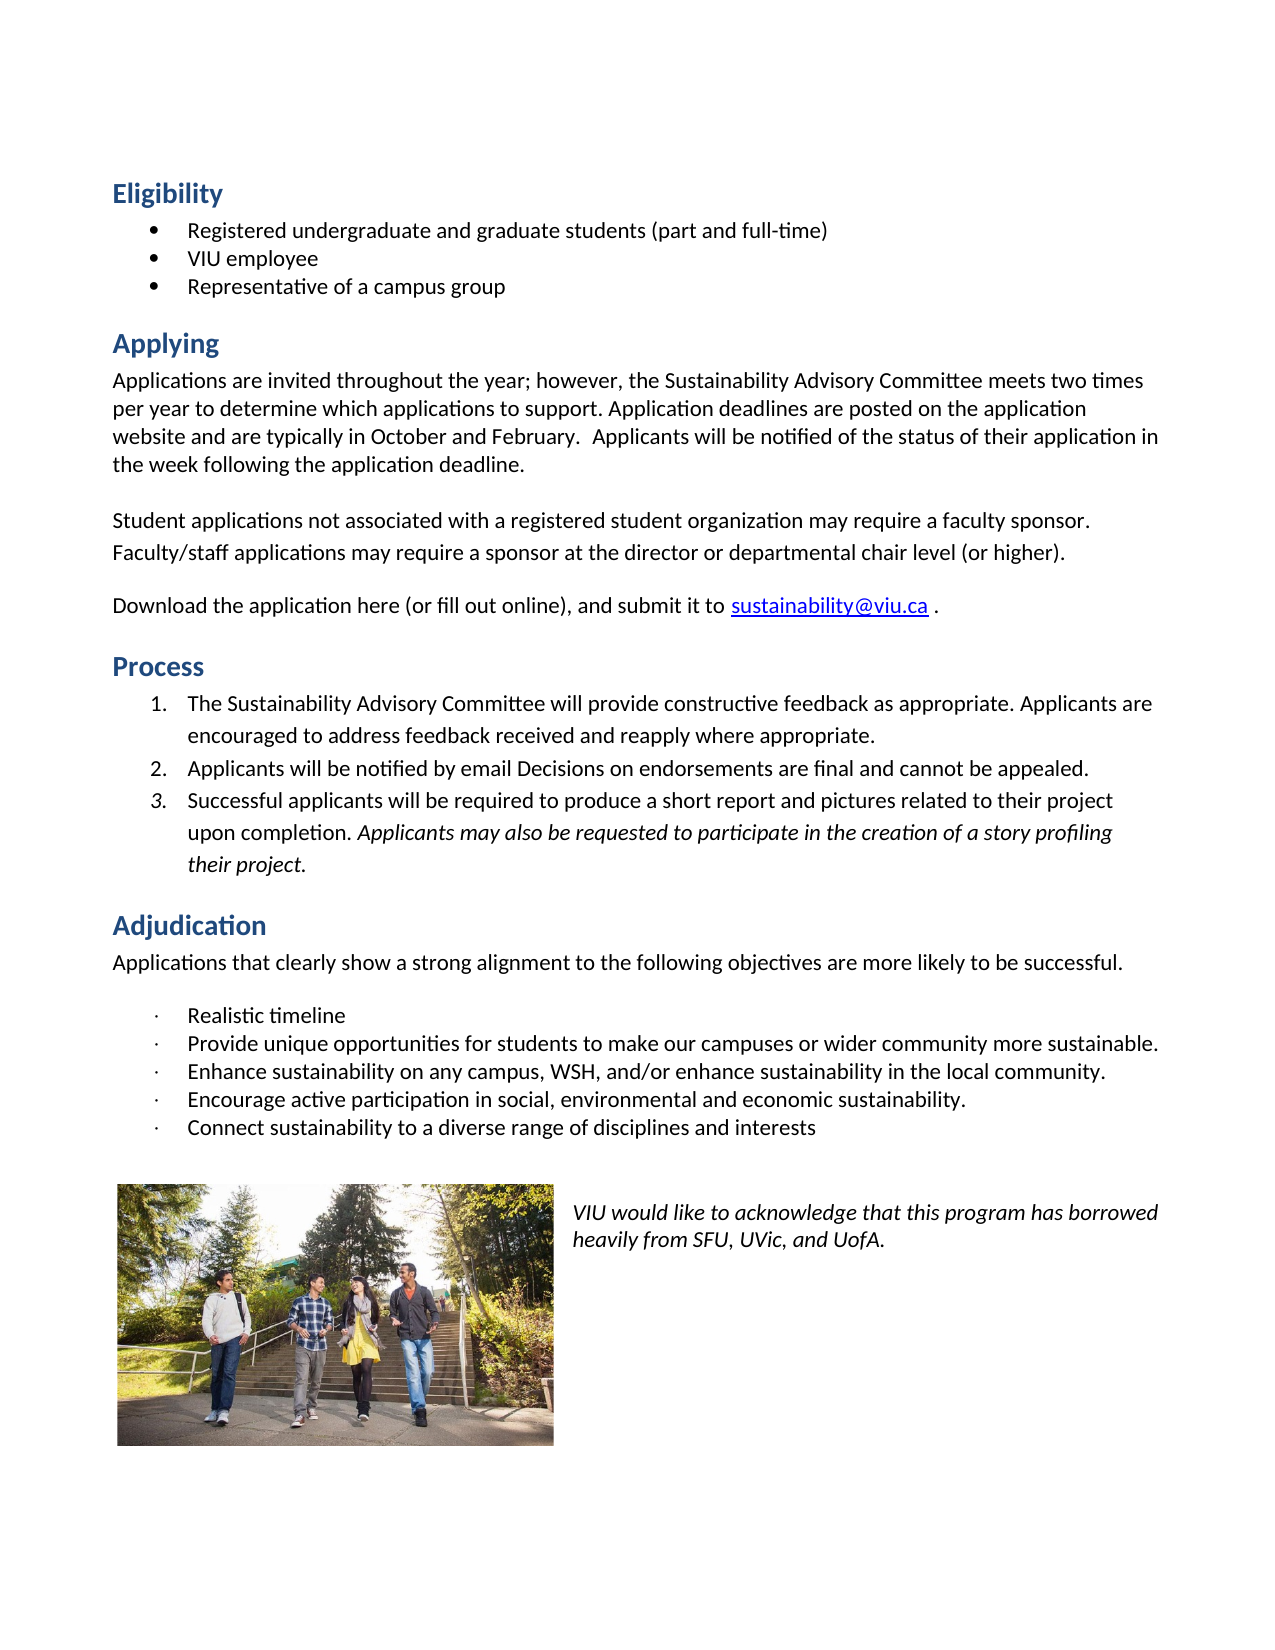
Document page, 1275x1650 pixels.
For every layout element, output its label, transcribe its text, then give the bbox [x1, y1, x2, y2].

list Registered undergraduate and graduate students (part and full-time) [150, 216, 1162, 244]
subtitle Eligibility [112, 175, 1162, 211]
text Download the application here (or fill out online), and submit it to sustainability@viu.ca . [112, 591, 1162, 619]
text Student applications not associated with a registered student organization may require a faculty sponsor. Faculty/staff applications may require a sponsor at the director or departmental chair level (or higher). [112, 506, 1162, 566]
list VIU employee [150, 244, 1162, 272]
text Applications are invited throughout the year; however, the Sustainability Advisory Committee meets two times per year to determine which applications to support. Application deadlines are posted on the application website and are typically in October and February. Applicants will be notified of the status of their application in the week following the application deadline. [112, 366, 1162, 478]
text Applications that clearly show a strong alignment to the following objectives are more likely to be successful. [112, 948, 1162, 976]
list Provide unique opportunities for students to make our campuses or wider community more sustainable. [150, 1029, 1162, 1057]
list Successful applicants will be required to produce a short report and pictures related to their project upon completion. Applicants may also be requested to participate in the creation of a story profiling their project. [150, 786, 1162, 878]
list Connect sustainability to a diverse range of disciplines and interests [150, 1113, 1162, 1142]
list Enhance sustainability on any campus, WSH, and/or enhance sustainability in the local community. [150, 1057, 1162, 1086]
list Applicants will be notified by email Decisions on endorsements are final and cannot be appealed. [150, 754, 1162, 782]
subtitle Adjudication [112, 907, 1162, 943]
text VIU would like to acknowledge that this program has borrowed heavily from SFU, UVic, and UofA. [554, 1198, 1162, 1254]
list Realistic timeline [150, 1001, 1162, 1029]
list Encourage active participation in social, environmental and economic sustainability. [150, 1086, 1162, 1113]
subtitle Process [112, 648, 1162, 684]
list The Sustainability Advisory Committee will provide constructive feedback as appropriate. Applicants are encouraged to address feedback received and reapply where appropriate. [150, 689, 1162, 749]
list Representative of a campus group [150, 272, 1162, 300]
picture [117, 1184, 554, 1446]
subtitle Applying [112, 325, 1162, 361]
